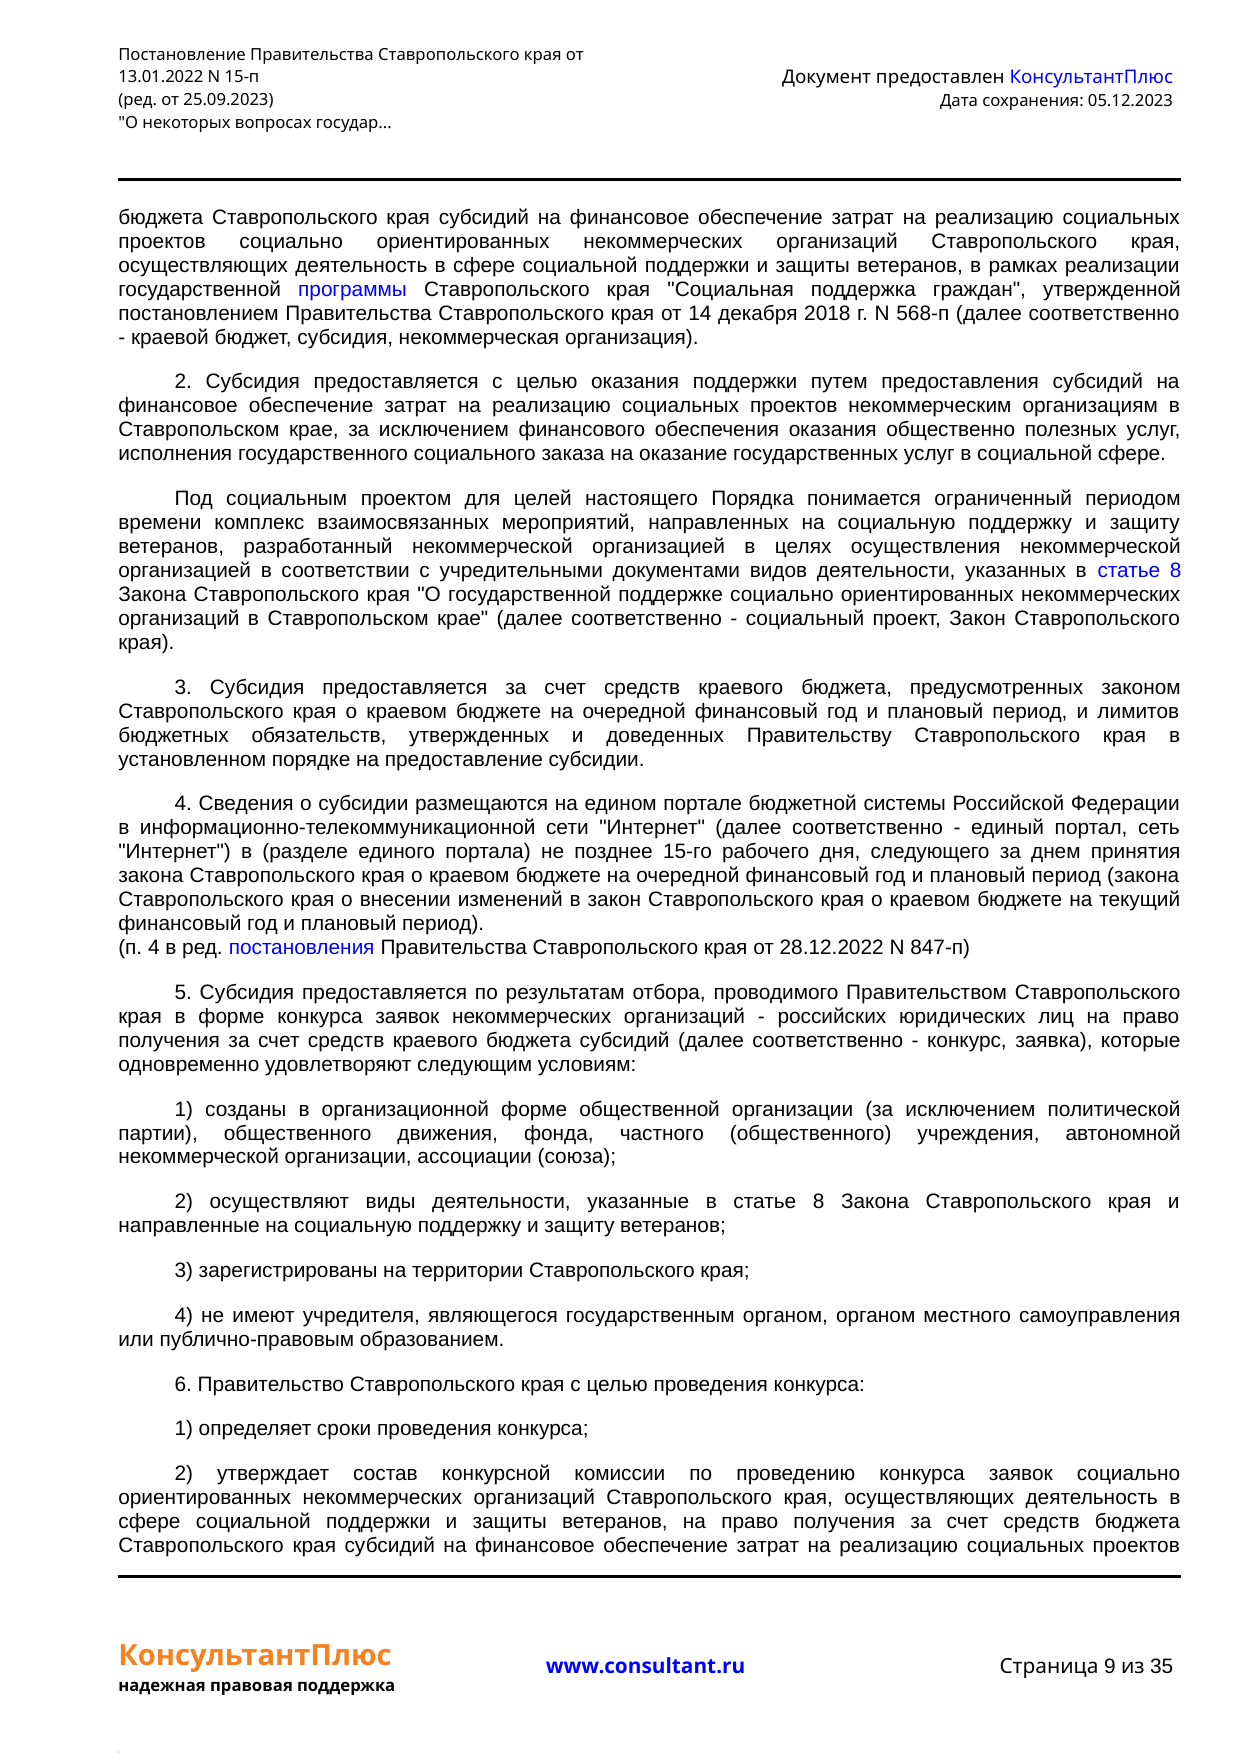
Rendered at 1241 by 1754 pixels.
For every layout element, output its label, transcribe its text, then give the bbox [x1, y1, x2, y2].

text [118, 205, 1181, 348]
text Под социальным проектом для целей настоящего Порядка понимается ограниченный периодом времени комплекс взаимосвязанных мероприятий, направленных на социальную поддержку и защиту ветеранов, разработанный некоммерческой организацией в целях осуществления некоммерческой организацией в соответствии с учредительными документами видов деятельности, указанных в статье 8 Закона Ставропольского края "О государственной поддержке социально ориентированных некоммерческих организаций в Ставропольском крае" (далее соответственно - социальный проект, Закон Ставропольского края). [118, 486, 1181, 654]
text 1) определяет сроки проведения конкурса; [118, 1416, 1181, 1440]
text 2. Субсидия предоставляется с целью оказания поддержки путем предоставления субсидий на финансовое обеспечение затрат на реализацию социальных проектов некоммерческим организациям в Ставропольском крае, за исключением финансового обеспечения оказания общественно полезных услуг, исполнения государственного социального заказа на оказание государственных услуг в социальной сфере. [118, 369, 1181, 465]
text 1) созданы в организационной форме общественной организации (за исключением политической партии), общественного движения, фонда, частного (общественного) учреждения, автономной некоммерческой организации, ассоциации (союза); [118, 1096, 1181, 1168]
text 6. Правительство Ставропольского края с целью проведения конкурса: [118, 1371, 1181, 1395]
text 3. Субсидия предоставляется за счет средств краевого бюджета, предусмотренных законом Ставропольского края о краевом бюджете на очередной финансовый год и плановый период, и лимитов бюджетных обязательств, утвержденных и доведенных Правительству Ставропольского края в установленном порядке на предоставление субсидии. [118, 674, 1181, 770]
text 5. Субсидия предоставляется по результатам отбора, проводимого Правительством Ставропольского края в форме конкурса заявок некоммерческих организаций - российских юридических лиц на право получения за счет средств краевого бюджета субсидий (далее соответственно - конкурс, заявка), которые одновременно удовлетворяют следующим условиям: [118, 980, 1181, 1076]
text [118, 1461, 1181, 1557]
text 4) не имеют учредителя, являющегося государственным органом, органом местного самоуправления или публично-правовым образованием. [118, 1303, 1181, 1351]
text 2) осуществляют виды деятельности, указанные в статье 8 Закона Ставропольского края и направленные на социальную поддержку и защиту ветеранов; [118, 1189, 1181, 1237]
text 4. Сведения о субсидии размещаются на едином портале бюджетной системы Российской Федерации в информационно-телекоммуникационной сети "Интернет" (далее соответственно - единый портал, сеть "Интернет") в (разделе единого портала) не позднее 15-го рабочего дня, следующего за днем принятия закона Ставропольского края о краевом бюджете на очередной финансовый год и плановый период (закона Ставропольского края о внесении изменений в закон Ставропольского края о краевом бюджете на текущий финансовый год и плановый период). [118, 791, 1181, 935]
text (п. 4 в ред. постановления Правительства Ставропольского края от 28.12.2022 N 847-п) [118, 935, 1181, 959]
text 3) зарегистрированы на территории Ставропольского края; [118, 1258, 1181, 1282]
